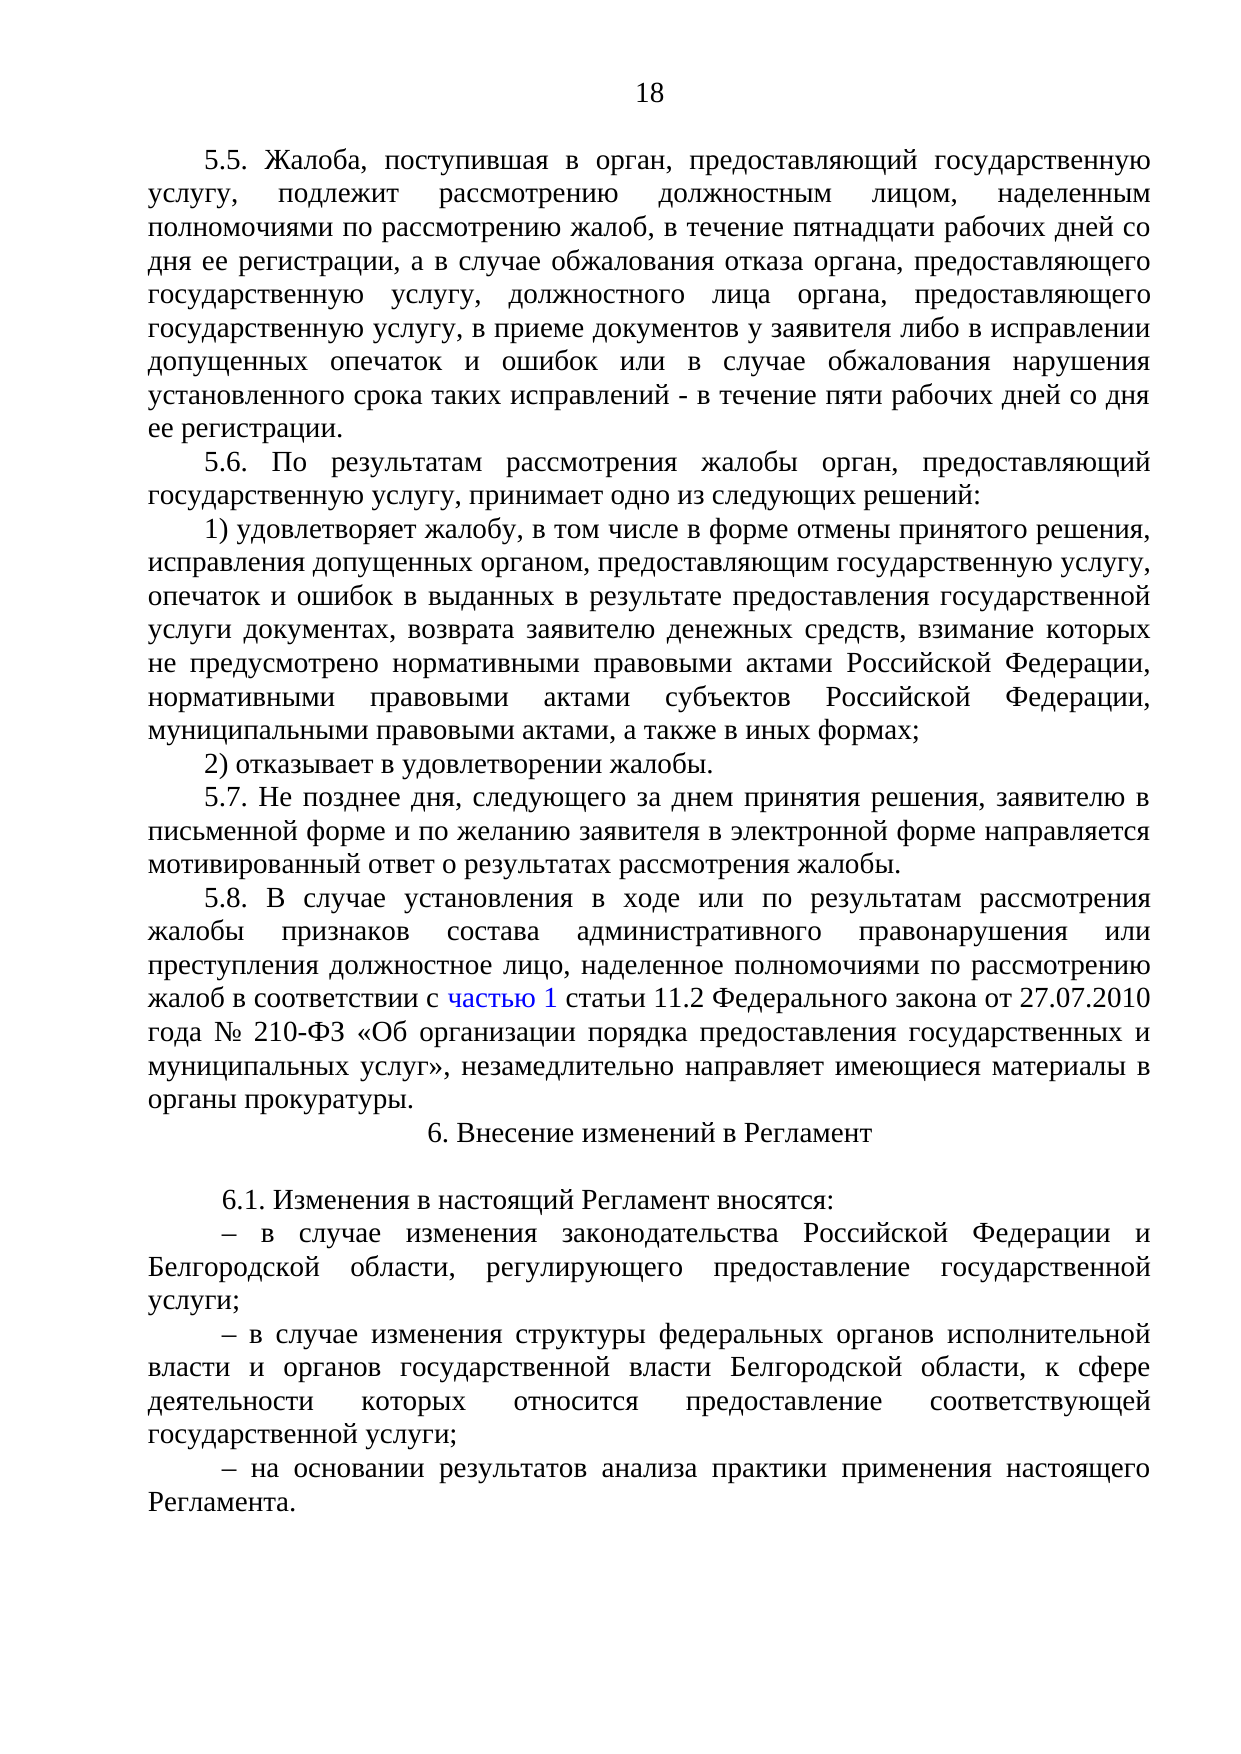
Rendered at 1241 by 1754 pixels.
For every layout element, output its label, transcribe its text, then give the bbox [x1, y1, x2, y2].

text 6. Внесение изменений в Регламент [148, 1115, 1152, 1148]
text 6.1. Изменения в настоящий Регламент вносятся: [148, 1182, 1152, 1215]
text 5.7. Не позднее дня, следующего за днем принятия решения, заявителю в письменной форме и по желанию заявителя в электронной форме направляется мотивированный ответ о результатах рассмотрения жалобы. [148, 779, 1152, 880]
text 5.6. По результатам рассмотрения жалобы орган, предоставляющий государственную услугу, принимает одно из следующих решений: [148, 444, 1152, 511]
text 2) отказывает в удовлетворении жалобы. [148, 746, 1152, 779]
text 1) удовлетворяет жалобу, в том числе в форме отмены принятого решения, исправления допущенных органом, предоставляющим государственную услугу, опечаток и ошибок в выданных в результате предоставления государственной услуги документах, возврата заявителю денежных средств, взимание которых не предусмотрено нормативными правовыми актами Российской Федерации, нормативными правовыми актами субъектов Российской Федерации, муниципальными правовыми актами, а также в иных формах; [148, 511, 1152, 746]
text – в случае изменения законодательства Российской Федерации и Белгородской области, регулирующего предоставление государственной услуги; [148, 1215, 1152, 1316]
text – на основании результатов анализа практики применения настоящего Регламента. [148, 1450, 1152, 1517]
text 5.8. В случае установления в ходе или по результатам рассмотрения жалобы признаков состава административного правонарушения или преступления должностное лицо, наделенное полномочиями по рассмотрению жалоб в соответствии с частью 1 статьи 11.2 Федерального закона от 27.07.2010 года № 210-ФЗ «Об организации порядка предоставления государственных и муниципальных услуг», незамедлительно направляет имеющиеся материалы в органы прокуратуры. [148, 880, 1152, 1115]
text – в случае изменения структуры федеральных органов исполнительной власти и органов государственной власти Белгородской области, к сфере деятельности которых относится предоставление соответствующей государственной услуги; [148, 1316, 1152, 1450]
text 5.5. Жалоба, поступившая в орган, предоставляющий государственную услугу, подлежит рассмотрению должностным лицом, наделенным полномочиями по рассмотрению жалоб, в течение пятнадцати рабочих дней со дня ее регистрации, а в случае обжалования отказа органа, предоставляющего государственную услугу, должностного лица органа, предоставляющего государственную услугу, в приеме документов у заявителя либо в исправлении допущенных опечаток и ошибок или в случае обжалования нарушения установленного срока таких исправлений - в течение пяти рабочих дней со дня ее регистрации. [148, 142, 1152, 444]
